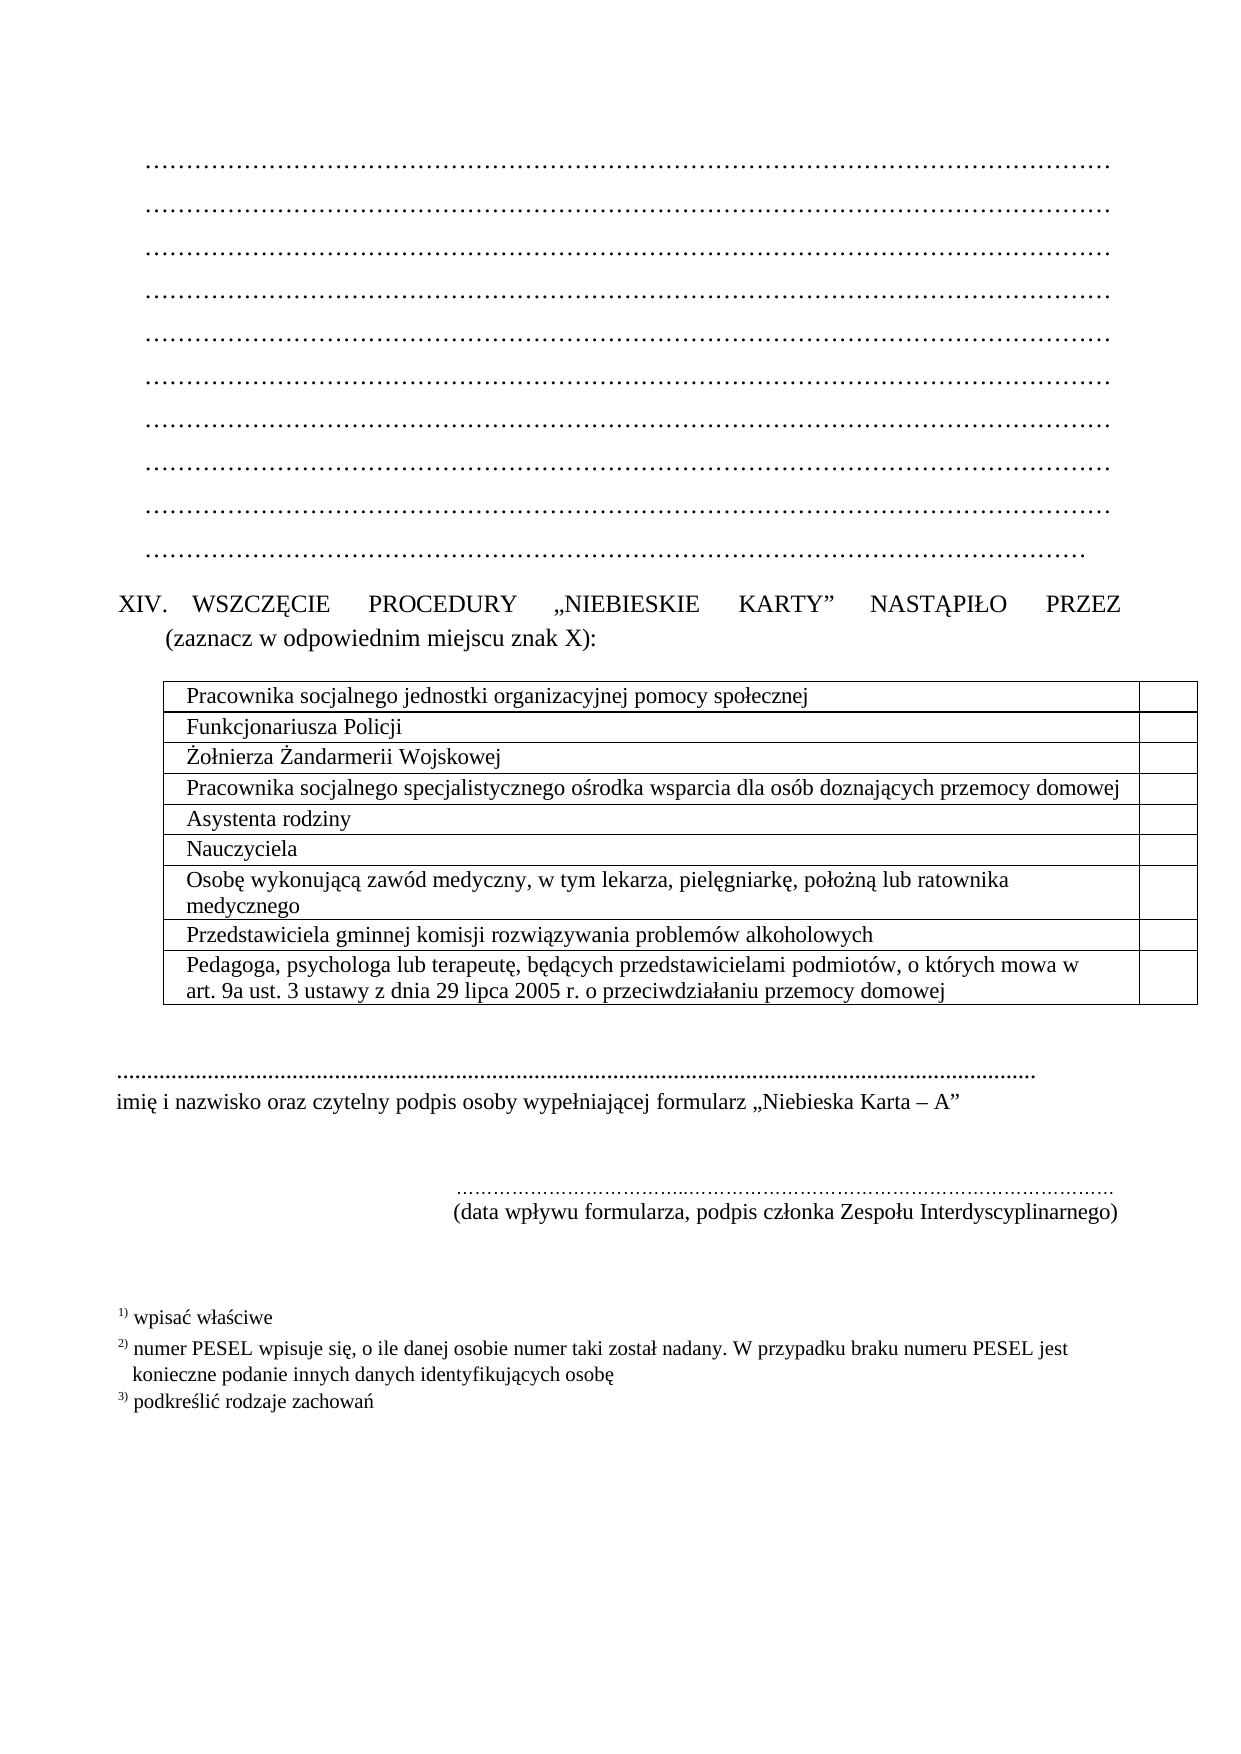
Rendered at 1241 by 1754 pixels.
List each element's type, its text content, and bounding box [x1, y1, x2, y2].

table_cell [1140, 743, 1197, 773]
text ........................................................................................................................................................ [116, 1055, 1238, 1083]
text ……………………………………………………………………………………………………… [144, 189, 1238, 217]
text ……………………………………………………………………………………………………… [144, 491, 1238, 519]
table_cell Funkcjonariusza Policji [164, 713, 1139, 742]
table_header [1140, 682, 1197, 711]
text (zaznacz w odpowiednim miejscu znak X): [165, 623, 1238, 651]
table_cell Pracownika socjalnego specjalistycznego ośrodka wsparcia dla osób doznających przemocy domowej [164, 774, 1139, 803]
table_cell [1140, 713, 1197, 742]
text ……………………………………………………………………………………………………… [144, 145, 1238, 174]
table_cell [1140, 920, 1197, 950]
table_cell [1140, 774, 1197, 803]
table_cell [1140, 805, 1197, 834]
table_cell Nauczyciela [164, 835, 1139, 864]
table_header Pracownika socjalnego jednostki organizacyjnej pomocy społecznej [164, 682, 1139, 711]
text ……………………………………………………………………………………………………… [144, 318, 1238, 347]
text imię i nazwisko oraz czytelny podpis osoby wypełniającej formularz „Niebieska Karta – A” [116, 1088, 1238, 1114]
text ……………………………………………………………………………………………………… [144, 232, 1238, 261]
table_cell Osobę wykonującą zawód medyczny, w tym lekarza, pielęgniarkę, położną lub ratownika medycznego [164, 866, 1139, 919]
text ……………………………………………………………………………………………………… [144, 361, 1238, 390]
text …………………………………………………………………………………………………… [144, 534, 1238, 562]
text 2) numer PESEL wpisuje się, o ile danej osobie numer taki został nadany. W przypadku braku numeru PESEL jest konieczne podanie innych danych identyfikujących osobę [118, 1336, 1122, 1386]
text ………………………………..…………………………………………………………… [455, 1177, 1238, 1198]
text 3) podkreślić rodzaje zachowań [118, 1389, 1238, 1413]
table_cell Asystenta rodziny [164, 805, 1139, 834]
table_cell [1140, 866, 1197, 919]
table_cell [1140, 835, 1197, 864]
table_cell [1140, 951, 1197, 1003]
table_cell Pedagoga, psychologa lub terapeutę, będących przedstawicielami podmiotów, o których mowa w art. 9a ust. 3 ustawy z dnia 29 lipca 2005 r. o przeciwdziałaniu przemocy domowej [164, 951, 1139, 1003]
list WSZCZĘCIE PROCEDURY „NIEBIESKIE KARTY” NASTĄPIŁO PRZEZ [118, 589, 1238, 618]
text ……………………………………………………………………………………………………… [144, 404, 1238, 433]
text (data wpływu formularza, podpis członka Zespołu Interdyscyplinarnego) [453, 1198, 1238, 1225]
text ……………………………………………………………………………………………………… [144, 275, 1238, 304]
table_cell Przedstawiciela gminnej komisji rozwiązywania problemów alkoholowych [164, 920, 1139, 950]
text ……………………………………………………………………………………………………… [144, 447, 1238, 476]
text 1) wpisać właściwe [118, 1305, 1238, 1329]
table_cell Żołnierza Żandarmerii Wojskowej [164, 743, 1139, 773]
